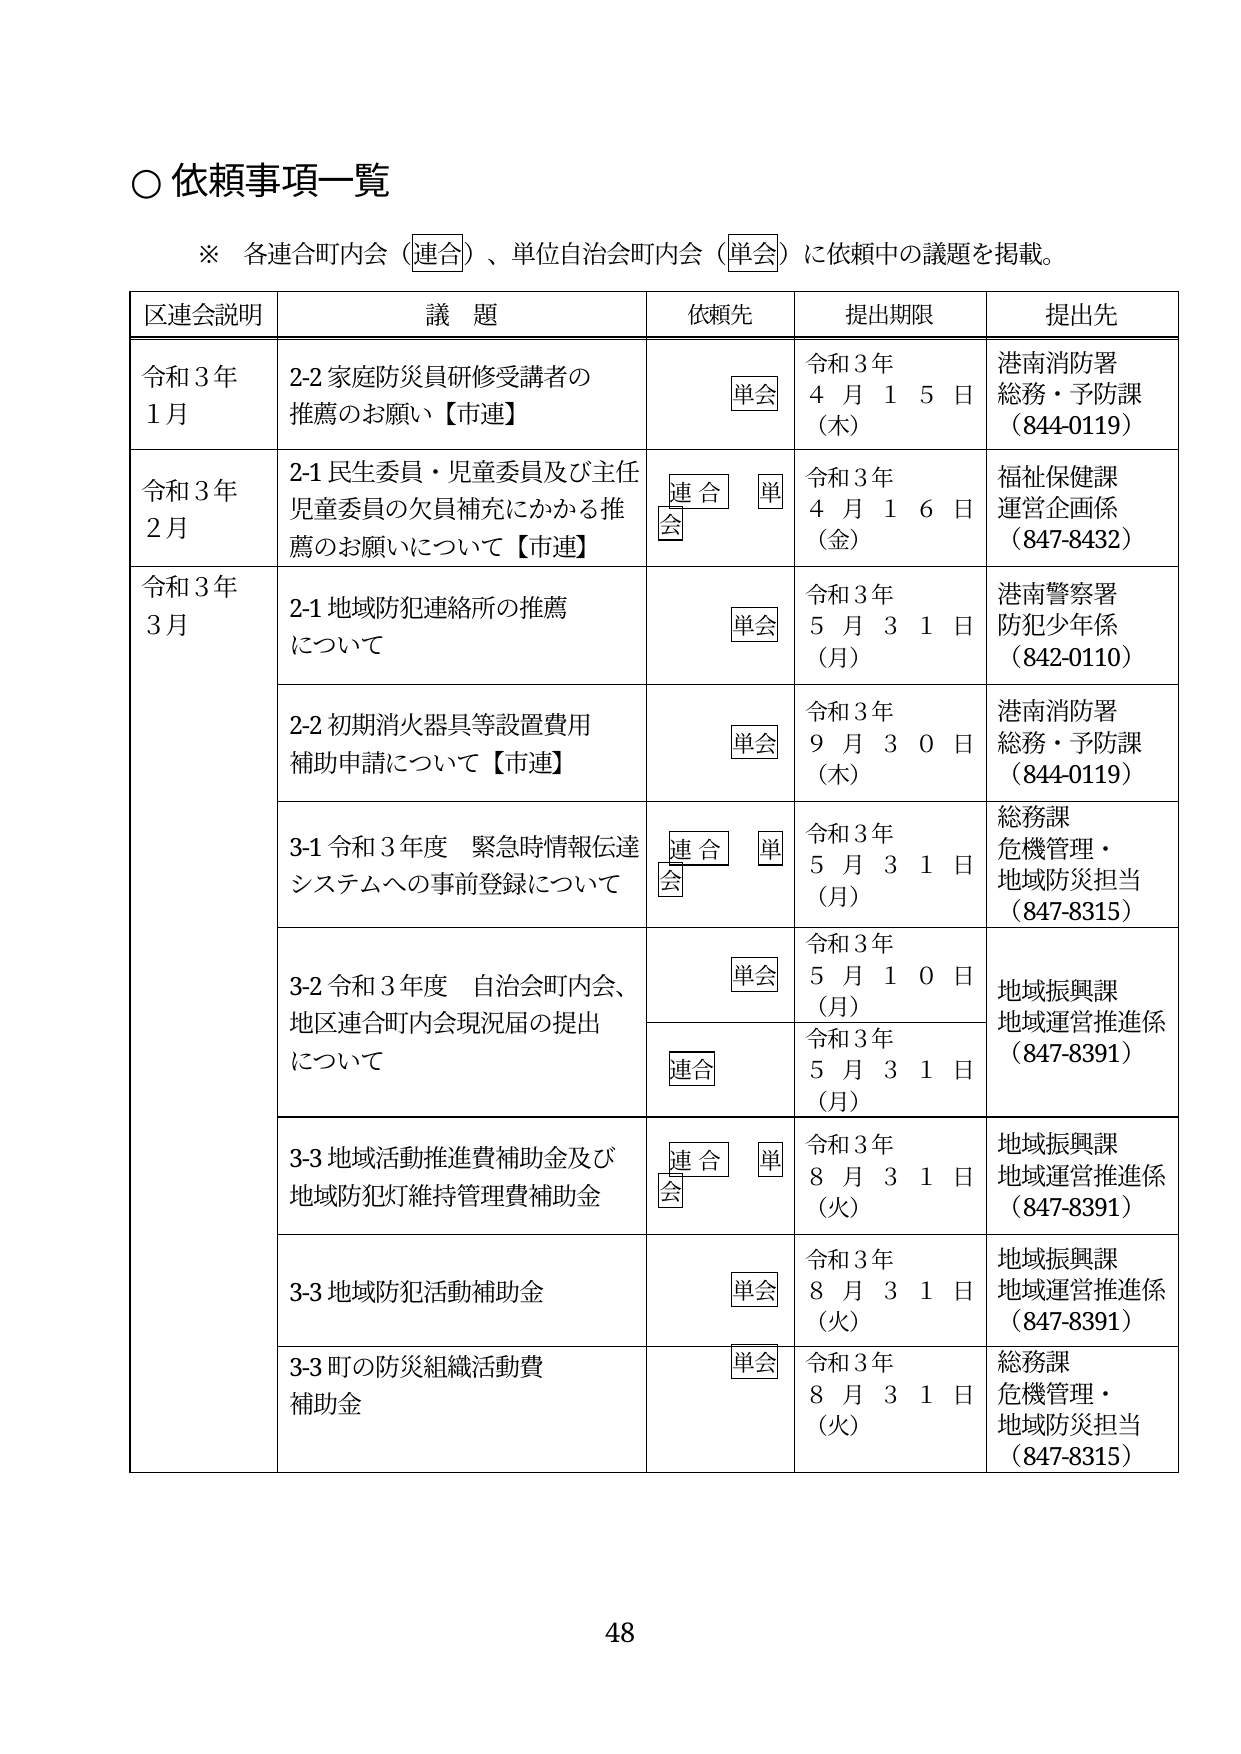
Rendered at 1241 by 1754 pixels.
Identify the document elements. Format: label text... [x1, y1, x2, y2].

table_header 依頼先 [647, 292, 794, 336]
table_cell 3-3町の防災組織活動費 補助金 [278, 1347, 646, 1472]
table_cell 令和３年 ８月３１日（火） [795, 1118, 986, 1234]
table_cell 地域振興課 地域運営推進係 （847-8391） [987, 1118, 1178, 1234]
table_cell 令和３年 ８月３１日（火） [795, 1235, 986, 1346]
text ○ 依頼事項一覧 [130, 141, 1110, 216]
table_cell 令和３年 １月 [131, 340, 277, 449]
table_cell 令和３年 ５月１０日（月） [795, 928, 986, 1022]
table_cell 地域振興課 地域運営推進係 （847-8391） [987, 928, 1178, 1116]
table_cell 令和３年 ９月３０日（木） [795, 685, 986, 801]
table_cell 港南消防署 総務・予防課 （844-0119） [987, 340, 1178, 449]
table_header 議 題 [278, 292, 646, 336]
table_cell 単会 [647, 685, 794, 801]
table_cell 2-1民生委員・児童委員及び主任 児童委員の欠員補充にかかる推 薦のお願いについて【市連】 [278, 450, 646, 566]
table_cell 令和３年 ２月 [131, 450, 277, 566]
table_cell 港南消防署 総務・予防課 （844-0119） [987, 685, 1178, 801]
table_cell 3-1令和３年度 緊急時情報伝達 システムへの事前登録について [278, 802, 646, 927]
table_cell 単会 [647, 340, 794, 449]
table_cell 港南警察署 防犯少年係 （842-0110） [987, 567, 1178, 683]
table_cell 総務課 危機管理・ 地域防災担当 （847-8315） [987, 802, 1178, 927]
table_cell 連合 [647, 1023, 794, 1116]
table_cell 福祉保健課 運営企画係 （847-8432） [987, 450, 1178, 566]
table_cell 3-3地域防犯活動補助金 [278, 1235, 646, 1346]
text ※ 各連合町内会（連合）、単位自治会町内会（単会）に依頼中の議題を掲載。 [130, 216, 1146, 291]
table_cell 令和３年 ５月３１日（月） [795, 1023, 986, 1116]
table_cell 連合 単会 [647, 802, 794, 927]
table_cell 単会 [647, 1347, 794, 1472]
table_cell 2-2家庭防災員研修受講者の 推薦のお願い【市連】 [278, 340, 646, 449]
table_cell 2-1地域防犯連絡所の推薦 について [278, 567, 646, 683]
table_cell 単会 [647, 928, 794, 1022]
table_cell 令和３年 ５月３１日（月） [795, 802, 986, 927]
table_cell 令和３年 ５月３１日（月） [795, 567, 986, 683]
table_cell 令和３年 ４月１６日（金） [795, 450, 986, 566]
table_cell 単会 [647, 1235, 794, 1346]
table_header 提出先 [987, 292, 1178, 336]
table_cell 令和３年 ３月 [131, 567, 277, 1472]
table_cell 令和３年 ８月３１日（火） [795, 1347, 986, 1472]
table_header 提出期限 [795, 292, 986, 336]
table_header 区連会説明 [131, 292, 277, 336]
table_cell 令和３年 ４月１５日（木） [795, 340, 986, 449]
table_cell 総務課 危機管理・ 地域防災担当 （847-8315） [987, 1347, 1178, 1472]
table_cell 3-3地域活動推進費補助金及び 地域防犯灯維持管理費補助金 [278, 1118, 646, 1234]
table_cell 連合 単会 [647, 1118, 794, 1234]
table_cell 2-2初期消火器具等設置費用 補助申請について【市連】 [278, 685, 646, 801]
table_cell 単会 [647, 567, 794, 683]
table_cell 地域振興課 地域運営推進係 （847-8391） [987, 1235, 1178, 1346]
table_cell 3-2令和３年度 自治会町内会、 地区連合町内会現況届の提出 について [278, 928, 646, 1116]
table_cell 連合 単会 [647, 450, 794, 566]
